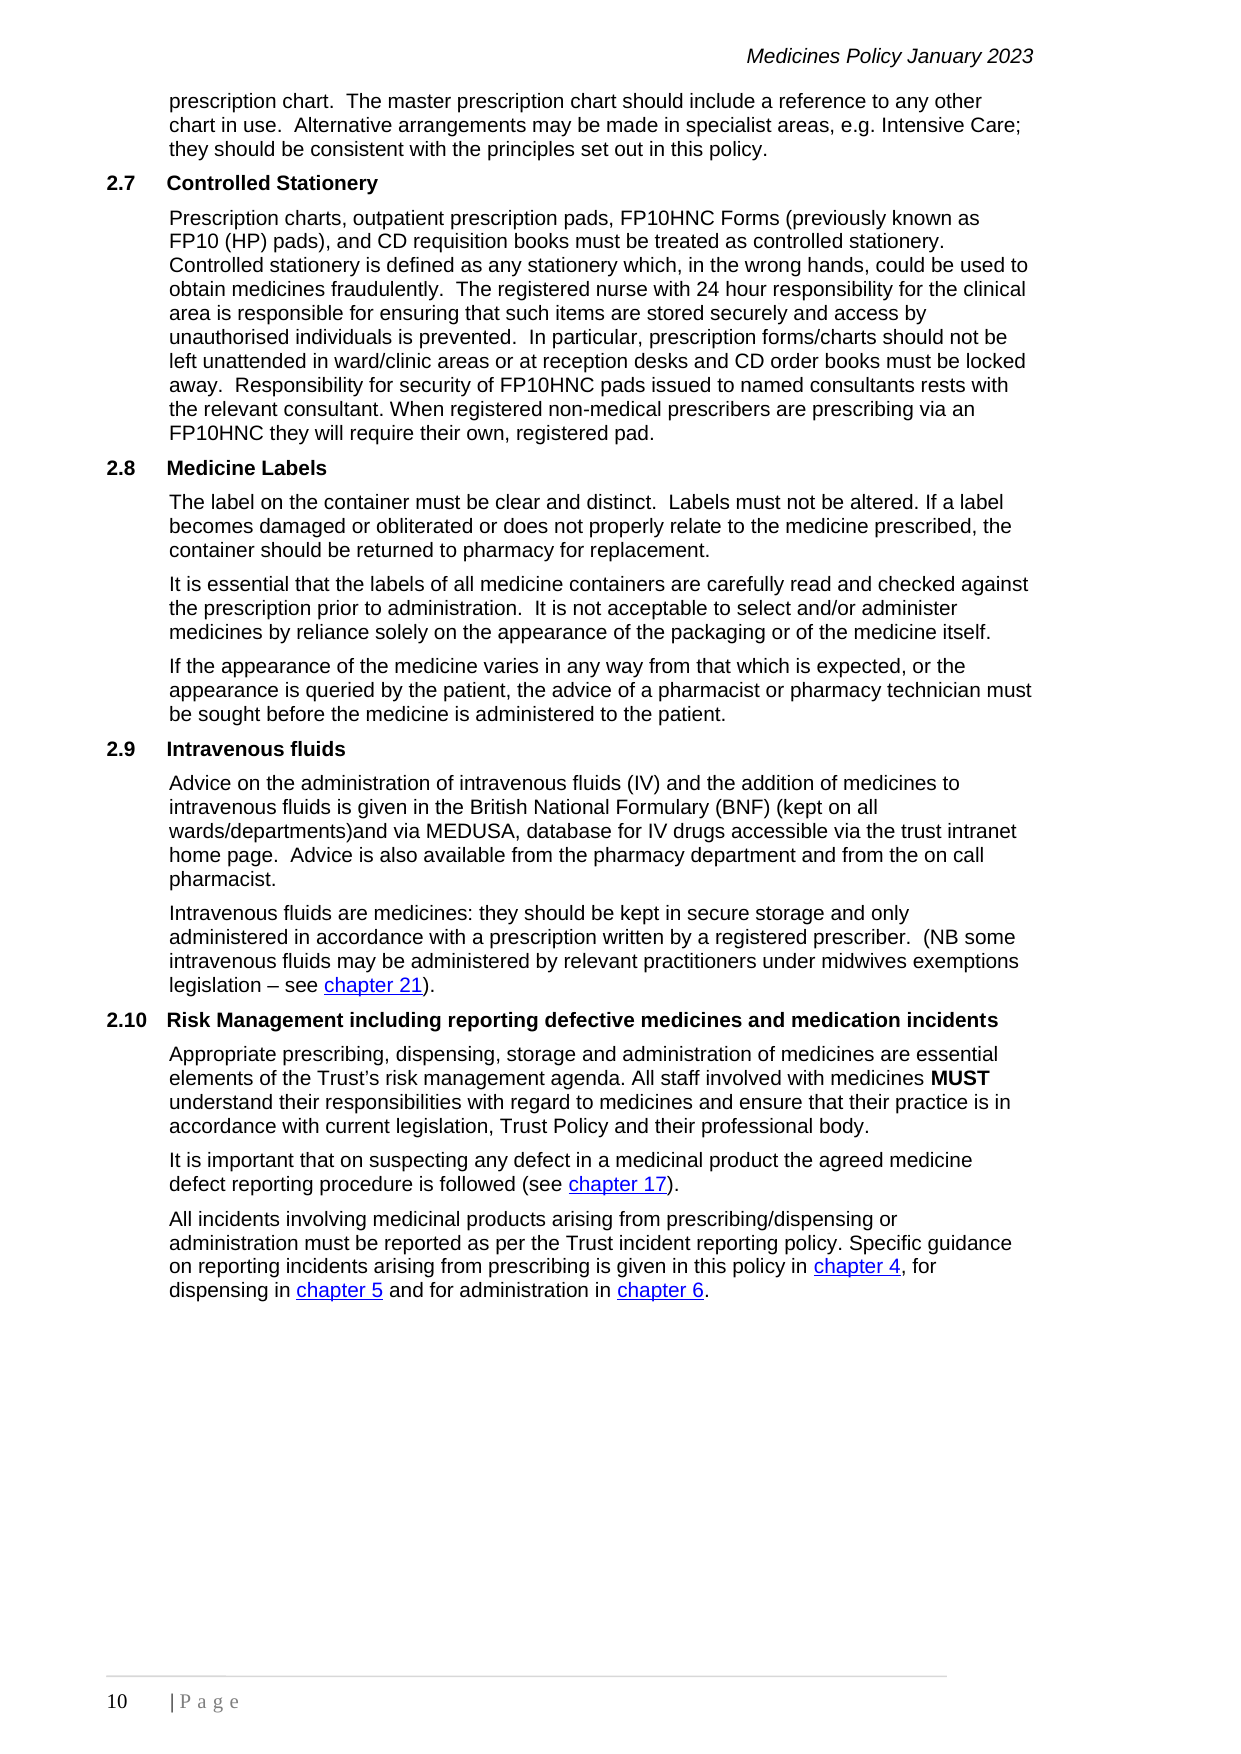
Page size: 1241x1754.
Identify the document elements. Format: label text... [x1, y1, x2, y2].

text All incidents involving medicinal products arising from prescribing/dispensing or administration must be reported as per the Trust incident reporting policy. Specific guidance on reporting incidents arising from prescribing is given in this policy in chapter 4, for dispensing in chapter 5 and for administration in chapter 6. [169, 1206, 1033, 1302]
text Prescription charts, outpatient prescription pads, FP10HNC Forms (previously known as FP10 (HP) pads), and CD requisition books must be treated as controlled stationery. Controlled stationery is defined as any stationery which, in the wrong hands, could be used to obtain medicines fraudulently. The registered nurse with 24 hour responsibility for the clinical area is responsible for ensuring that such items are stored securely and access by unauthorised individuals is prevented. In particular, prescription forms/charts should not be left unattended in ward/clinic areas or at reception desks and CD order books must be locked away. Responsibility for security of FP10HNC pads issued to named consultants rests with the relevant consultant. When registered non-medical prescribers are prescribing via an FP10HNC they will require their own, registered pad. [169, 205, 1033, 445]
subtitle Risk Management including reporting defective medicines and medication incidents [106, 1007, 1033, 1031]
subtitle Controlled Stationery [106, 171, 1033, 195]
text Advice on the administration of intravenous fluids (IV) and the addition of medicines to intravenous fluids is given in the British National Formulary (BNF) (kept on all wards/departments)and via MEDUSA, database for IV drugs accessible via the trust intranet home page. Advice is also available from the pharmacy department and from the on call pharmacist. [169, 771, 1033, 891]
text It is important that on suspecting any defect in a medicinal product the agreed medicine defect reporting procedure is followed (see chapter 17). [169, 1148, 1033, 1196]
subtitle Intravenous fluids [106, 737, 1033, 761]
text If the appearance of the medicine varies in any way from that which is expected, or the appearance is queried by the patient, the advice of a pharmacist or pharmacy technician must be sought before the medicine is administered to the patient. [169, 654, 1033, 726]
text The label on the container must be clear and distinct. Labels must not be altered. If a label becomes damaged or obliterated or does not properly relate to the medicine prescribed, the container should be returned to pharmacy for replacement. [169, 490, 1033, 562]
text Intravenous fluids are medicines: they should be kept in secure storage and only administered in accordance with a prescription written by a registered prescriber. (NB some intravenous fluids may be administered by relevant practitioners under midwives exemptions legislation – see chapter 21). [169, 901, 1033, 997]
text It is essential that the labels of all medicine containers are carefully read and checked against the prescription prior to administration. It is not acceptable to select and/or administer medicines by reliance solely on the appearance of the packaging or of the medicine itself. [169, 572, 1033, 644]
text Appropriate prescribing, dispensing, storage and administration of medicines are essential elements of the Trust’s risk management agenda. All staff involved with medicines MUST understand their responsibilities with regard to medicines and ensure that their practice is in accordance with current legislation, Trust Policy and their professional body. [169, 1042, 1033, 1138]
subtitle Medicine Labels [106, 455, 1033, 479]
